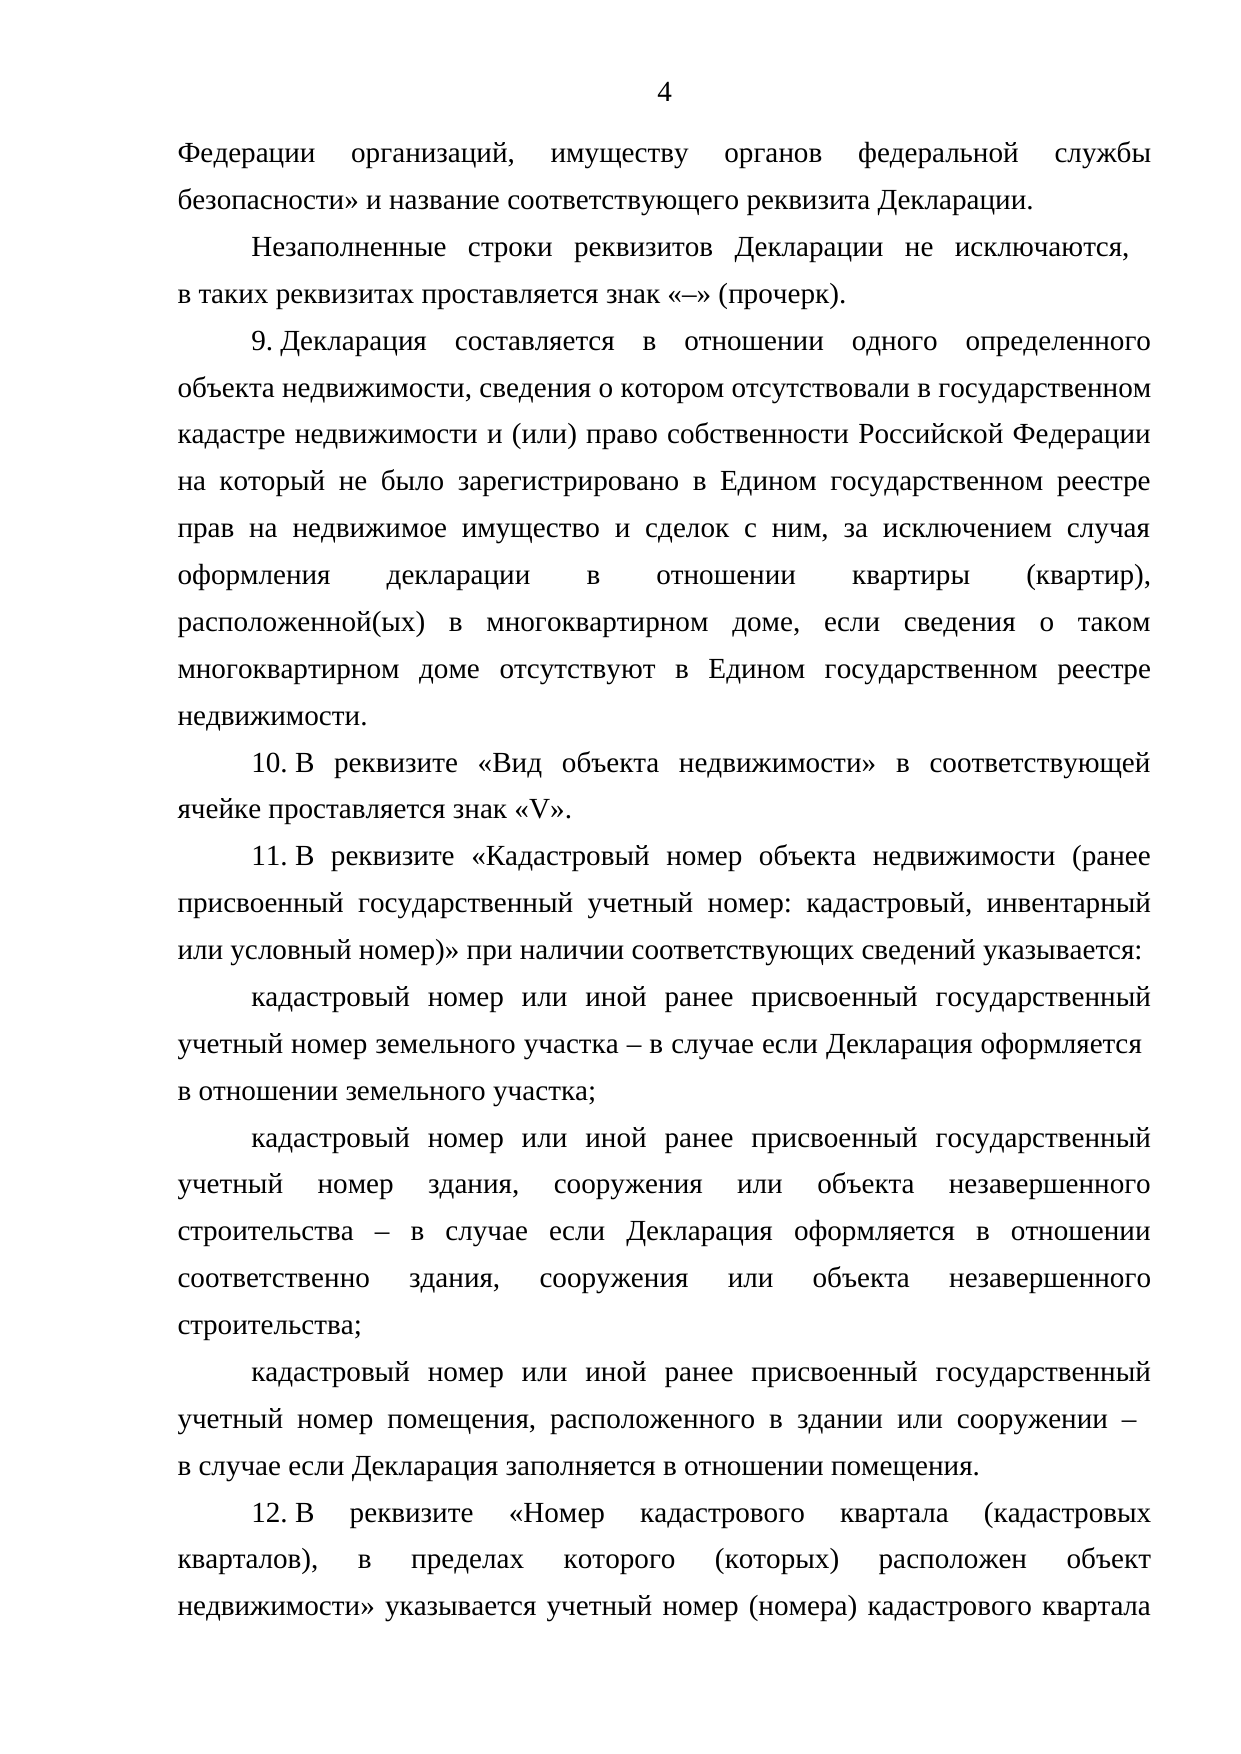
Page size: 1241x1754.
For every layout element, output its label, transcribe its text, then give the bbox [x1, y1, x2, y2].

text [177, 135, 1152, 216]
text кадастровый номер или иной ранее присвоенный государственный учетный номер земельного участка – в случае если Декларация оформляется в отношении земельного участка; [177, 979, 1152, 1106]
text 11. В реквизите «Кадастровый номер объекта недвижимости (ранее присвоенный государственный учетный номер: кадастровый, инвентарный или условный номер)» при наличии соответствующих сведений указывается: [177, 838, 1152, 966]
text 9. Декларация составляется в отношении одного определенного объекта недвижимости, сведения о котором отсутствовали в государственном кадастре недвижимости и (или) право собственности Российской Федерации на который не было зарегистрировано в Едином государственном реестре прав на недвижимое имущество и сделок с ним, за исключением случая оформления декларации в отношении квартиры (квартир), расположенной(ых) в многоквартирном доме, если сведения о таком многоквартирном доме отсутствуют в Едином государственном реестре недвижимости. [177, 323, 1152, 731]
text Незаполненные строки реквизитов Декларации не исключаются, в таких реквизитах проставляется знак «–» (прочерк). [177, 229, 1152, 309]
text 10. В реквизите «Вид объекта недвижимости» в соответствующей ячейке проставляется знак «V». [177, 745, 1152, 825]
text кадастровый номер или иной ранее присвоенный государственный учетный номер помещения, расположенного в здании или сооружении – в случае если Декларация заполняется в отношении помещения. [177, 1354, 1152, 1481]
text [177, 1495, 1152, 1622]
text кадастровый номер или иной ранее присвоенный государственный учетный номер здания, сооружения или объекта незавершенного строительства – в случае если Декларация оформляется в отношении соответственно здания, сооружения или объекта незавершенного строительства; [177, 1120, 1152, 1341]
